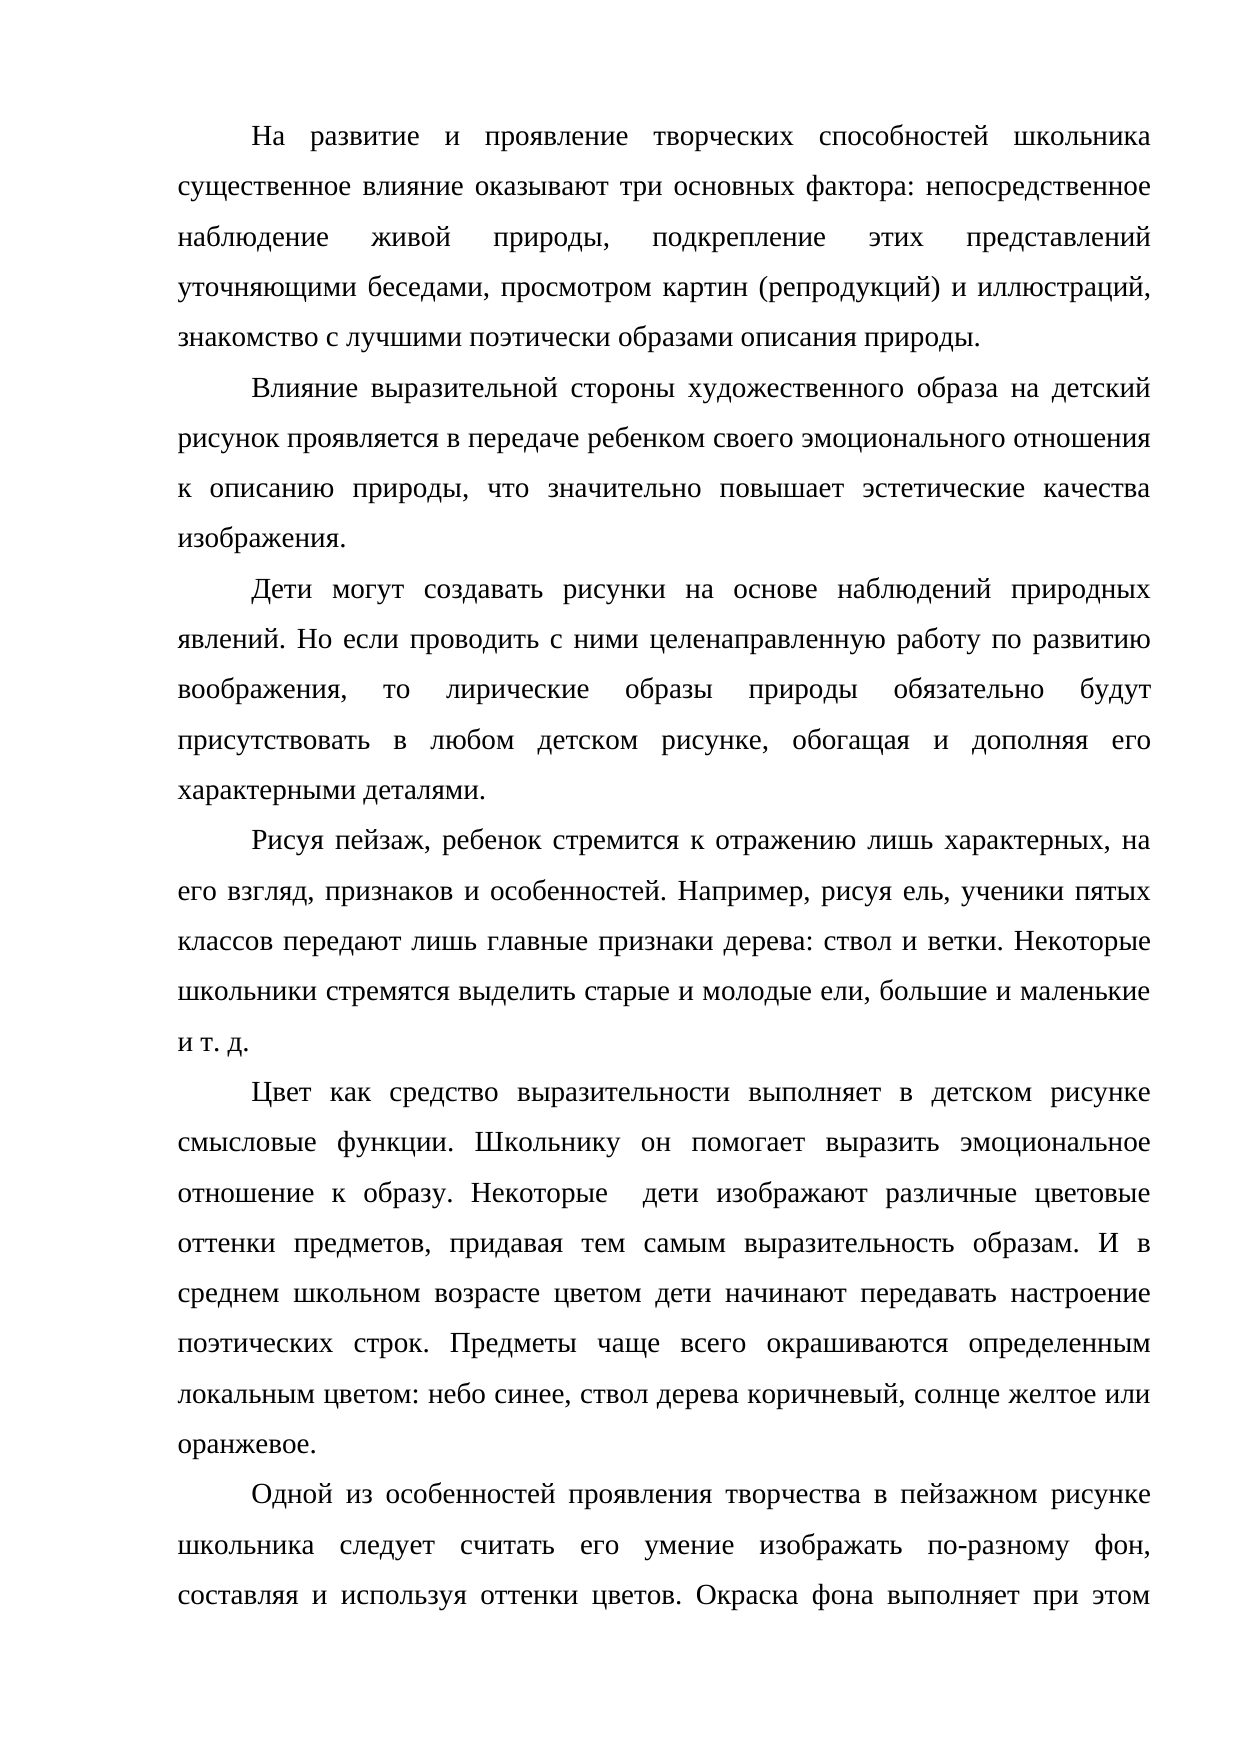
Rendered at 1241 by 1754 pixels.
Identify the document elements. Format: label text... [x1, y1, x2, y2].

text Рисуя пейзаж, ребенок стремится к отражению лишь характерных, на его взгляд, признаков и особенностей. Например, рисуя ель, ученики пятых классов передают лишь главные признаки дерева: ствол и ветки. Некоторые школьники стремятся выделить старые и молодые ели, большие и маленькие и т. д. [177, 822, 1152, 1057]
text Дети могут создавать рисунки на основе наблюдений природных явлений. Но если проводить с ними целенаправленную работу по развитию воображения, то лирические образы природы обязательно будут присутствовать в любом детском рисунке, обогащая и дополняя его характерными деталями. [177, 571, 1152, 806]
text Влияние выразительной стороны художественного образа на детский рисунок проявляется в передаче ребенком своего эмоционального отношения к описанию природы, что значительно повышает эстетические качества изображения. [177, 370, 1152, 554]
text На развитие и проявление творческих способностей школьника существенное влияние оказывают три основных фактора: непосредственное наблюдение живой природы, подкрепление этих представлений уточняющими беседами, просмотром картин (репродукций) и иллюстраций, знакомство с лучшими поэтически образами описания природы. [177, 118, 1152, 353]
text Цвет как средство выразительности выполняет в детском рисунке смысловые функции. Школьнику он помогает выразить эмоциональное отношение к образу. Некоторые дети изображают различные цветовые оттенки предметов, придавая тем самым выразительность образам. И в среднем школьном возрасте цветом дети начинают передавать настроение поэтических строк. Предметы чаще всего окрашиваются определенным локальным цветом: небо синее, ствол дерева коричневый, солнце желтое или оранжевое. [177, 1074, 1152, 1460]
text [177, 1477, 1152, 1611]
